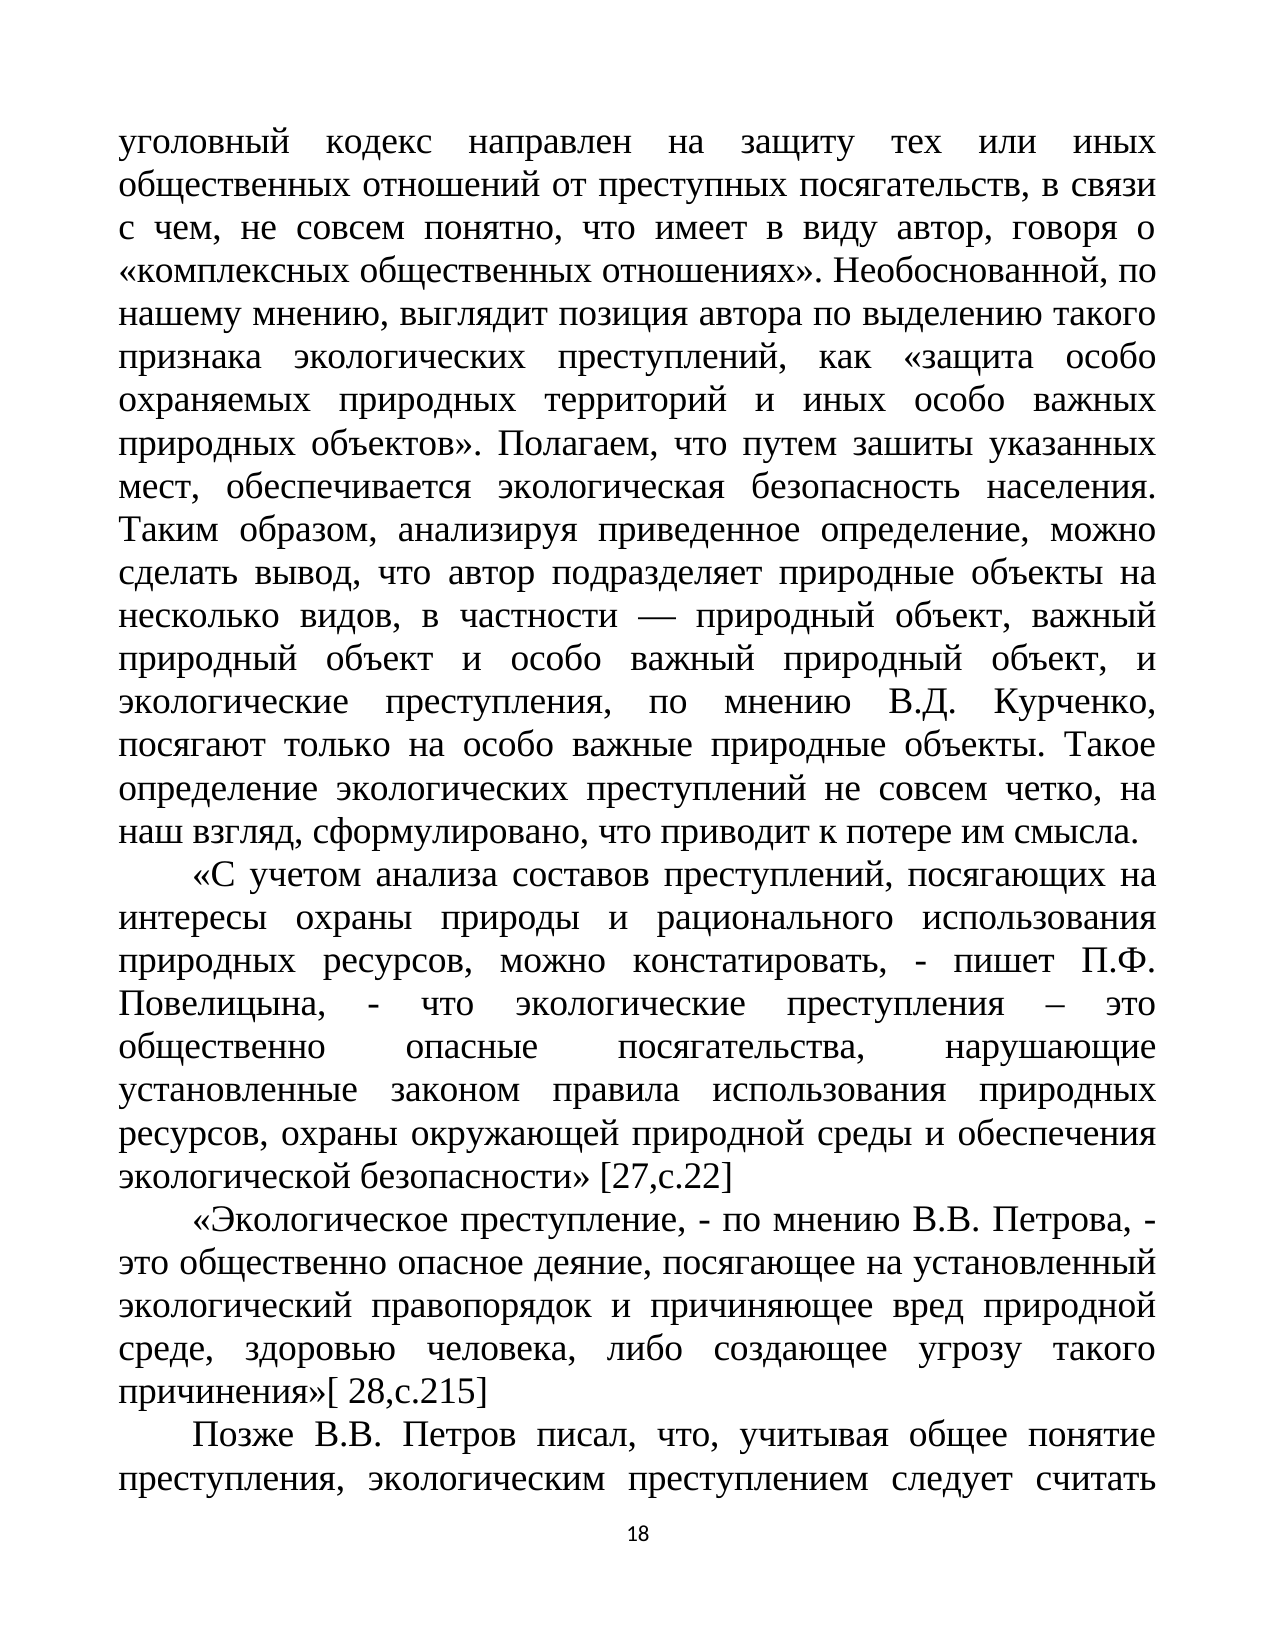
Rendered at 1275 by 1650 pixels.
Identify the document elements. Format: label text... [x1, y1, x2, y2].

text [118, 1412, 1157, 1498]
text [118, 118, 1157, 851]
text «С учетом анализа составов преступлений, посягающих на интересы охраны природы и рационального использования природных ресурсов, можно констатировать, - пишет П.Ф. Повелицына, - что экологические преступления – это общественно опасные посягательства, нарушающие установленные законом правила использования природных ресурсов, охраны окружающей природной среды и обеспечения экологической безопасности» [27,с.22] [118, 851, 1157, 1196]
text «Экологическое преступление, - по мнению В.В. Петрова, - это общественно опасное деяние, посягающее на установленный экологический правопорядок и причиняющее вред природной среде, здоровью человека, либо создающее угрозу такого причинения»[ 28,с.215] [118, 1196, 1157, 1412]
